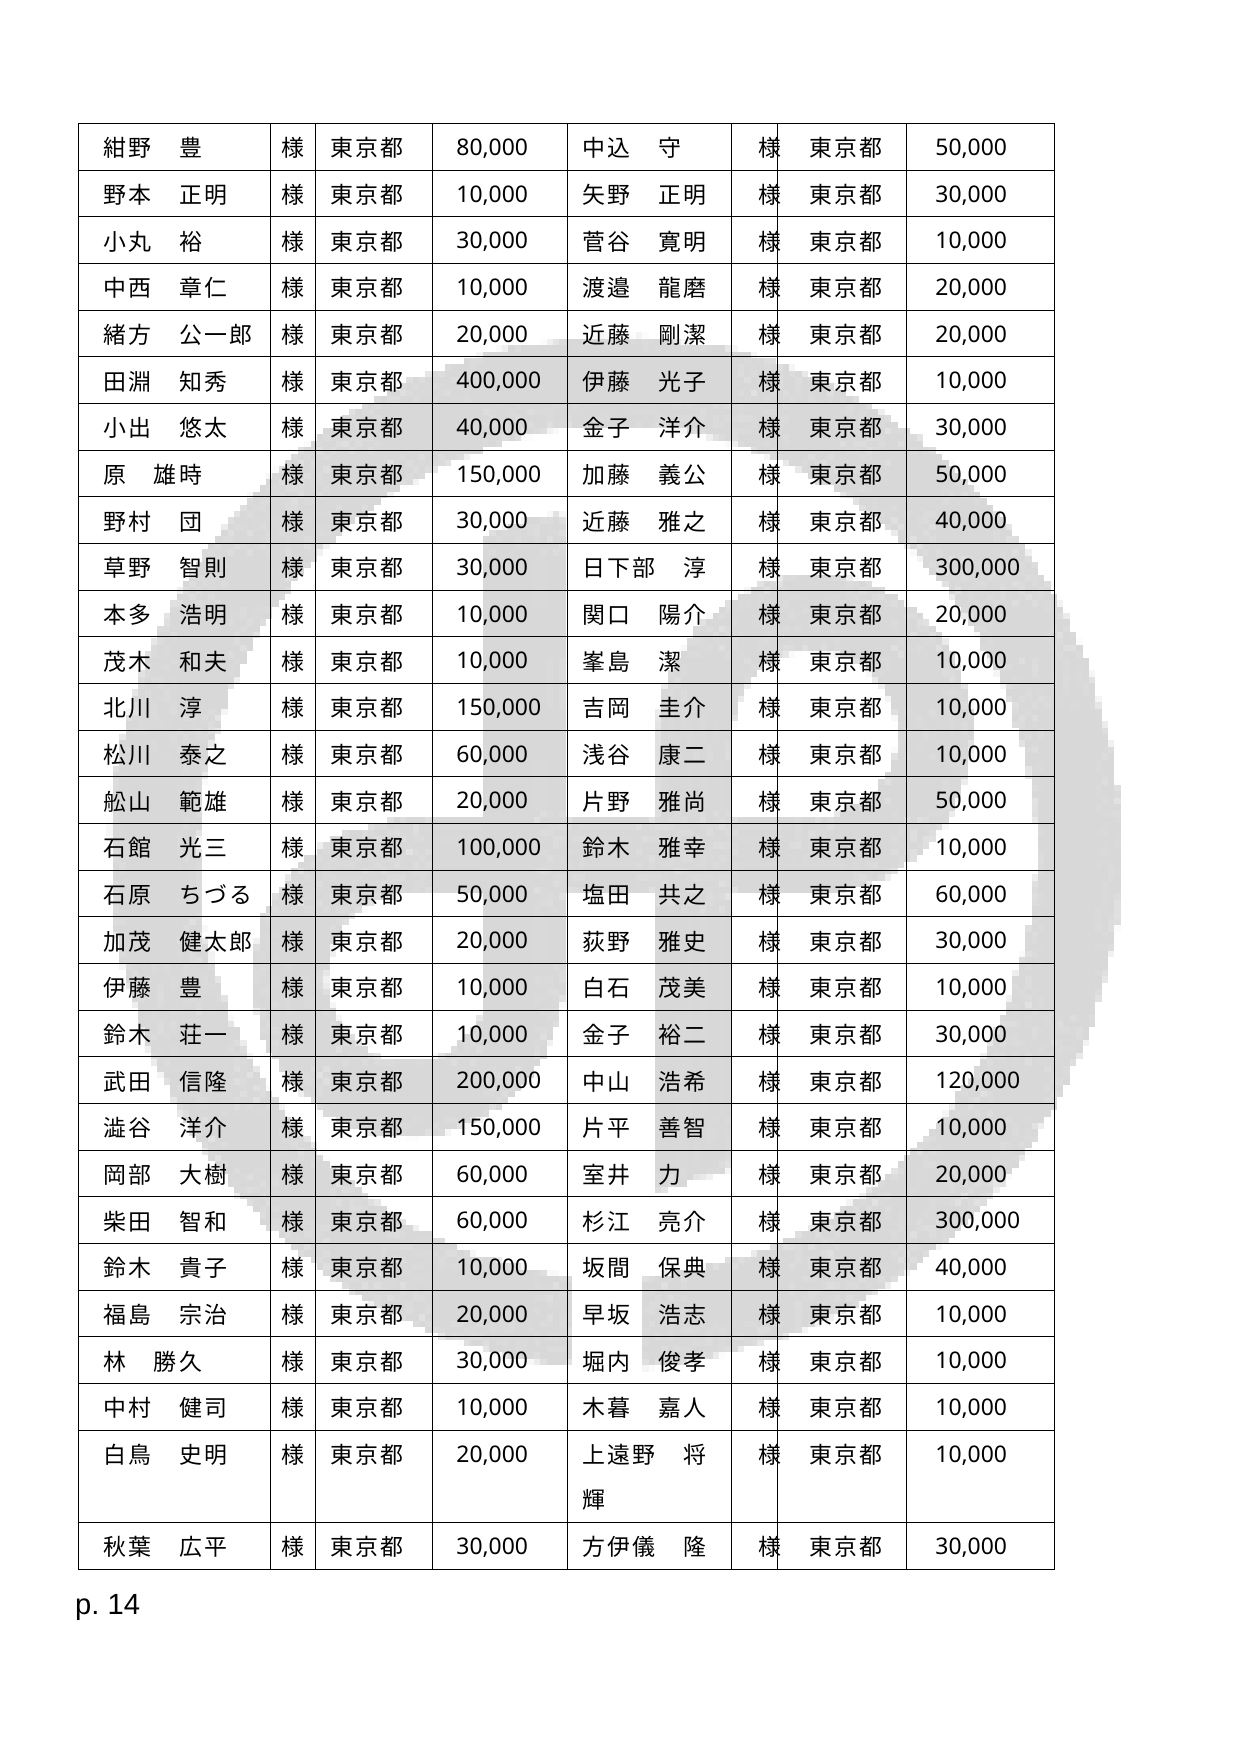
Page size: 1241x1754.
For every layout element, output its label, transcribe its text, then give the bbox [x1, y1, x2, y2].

table_cell 草野 智則 [79, 544, 270, 589]
table_cell 50,000 [907, 777, 1054, 823]
table_cell 様 [271, 1057, 315, 1103]
table_cell 東京都 [316, 124, 432, 169]
table_cell 20,000 [433, 777, 567, 823]
table_cell 野村 団 [79, 497, 270, 543]
table_cell 矢野 正明 [568, 171, 731, 216]
table_cell 中村 健司 [79, 1384, 270, 1429]
table_cell 中山 浩希 [568, 1057, 731, 1103]
table_cell 様 [271, 311, 315, 356]
table_cell 舩山 範雄 [79, 777, 270, 823]
table_cell 様 [732, 1244, 777, 1289]
table_cell 伊藤 豊 [79, 964, 270, 1009]
table_cell 20,000 [907, 311, 1054, 356]
table_cell 中西 章仁 [79, 264, 270, 309]
table_cell 120,000 [907, 1057, 1054, 1103]
table_cell 様 [271, 684, 315, 729]
table_cell 様 [732, 1431, 777, 1522]
table_cell 堀内 俊孝 [568, 1337, 731, 1383]
table_cell 10,000 [907, 1431, 1054, 1522]
table_cell 80,000 [433, 124, 567, 169]
table_cell 関口 陽介 [568, 591, 731, 636]
table_cell 様 [732, 264, 777, 309]
table_cell 150,000 [433, 684, 567, 729]
table_cell 原 雄時 [79, 451, 270, 496]
table_cell 東京都 [316, 404, 432, 449]
table_cell 様 [271, 451, 315, 496]
table_cell 様 [732, 311, 777, 356]
table_cell 10,000 [907, 357, 1054, 403]
table_cell 200,000 [433, 1057, 567, 1103]
table_cell 20,000 [433, 311, 567, 356]
table_cell 様 [732, 171, 777, 216]
table_cell 東京都 [778, 311, 906, 356]
table_cell 30,000 [433, 497, 567, 543]
table_cell 東京都 [778, 1011, 906, 1056]
table_cell 東京都 [778, 684, 906, 729]
table_cell 東京都 [316, 1151, 432, 1196]
table_cell 様 [732, 497, 777, 543]
table_cell 東京都 [316, 1244, 432, 1289]
table_cell 東京都 [778, 171, 906, 216]
table_cell 20,000 [907, 1151, 1054, 1196]
table_cell 鈴木 雅幸 [568, 824, 731, 869]
table_cell 東京都 [316, 684, 432, 729]
table_cell 10,000 [433, 591, 567, 636]
table_cell 東京都 [316, 731, 432, 776]
table_cell 東京都 [778, 264, 906, 309]
table_cell 武田 信隆 [79, 1057, 270, 1103]
table_cell 東京都 [778, 217, 906, 263]
table_cell 片野 雅尚 [568, 777, 731, 823]
table_cell 様 [732, 917, 777, 963]
table_cell 伊藤 光子 [568, 357, 731, 403]
table_cell 石原 ちづる [79, 871, 270, 916]
table_cell 石館 光三 [79, 824, 270, 869]
table_cell 10,000 [907, 1291, 1054, 1336]
table_cell 本多 浩明 [79, 591, 270, 636]
table_cell 東京都 [778, 451, 906, 496]
table_cell 様 [732, 357, 777, 403]
table_cell 60,000 [433, 1151, 567, 1196]
table_cell 様 [732, 451, 777, 496]
table_cell 東京都 [316, 264, 432, 309]
table_cell 東京都 [316, 777, 432, 823]
table_cell 10,000 [433, 171, 567, 216]
table_cell 様 [271, 217, 315, 263]
table_cell 菅谷 寛明 [568, 217, 731, 263]
table_cell 東京都 [778, 1523, 906, 1568]
table_cell 片平 善智 [568, 1104, 731, 1149]
table_cell 様 [271, 544, 315, 589]
table_cell 早坂 浩志 [568, 1291, 731, 1336]
table_cell 松川 泰之 [79, 731, 270, 776]
table_cell 様 [732, 1104, 777, 1149]
table_cell 20,000 [433, 1431, 567, 1522]
table_cell 東京都 [778, 1057, 906, 1103]
table_cell 鈴木 貴子 [79, 1244, 270, 1289]
table_cell 様 [732, 777, 777, 823]
table_cell 様 [271, 124, 315, 169]
table_cell 様 [271, 591, 315, 636]
table_cell 東京都 [316, 1104, 432, 1149]
table_cell 柴田 智和 [79, 1197, 270, 1243]
table_cell 東京都 [316, 964, 432, 1009]
table_cell 杉江 亮介 [568, 1197, 731, 1243]
table_cell 東京都 [778, 497, 906, 543]
table_cell 10,000 [433, 1011, 567, 1056]
table_cell 東京都 [316, 871, 432, 916]
table_cell 様 [271, 777, 315, 823]
table_cell 様 [271, 871, 315, 916]
table_cell 坂間 保典 [568, 1244, 731, 1289]
table_cell 田淵 知秀 [79, 357, 270, 403]
table_cell 茂木 和夫 [79, 637, 270, 683]
table_cell 様 [732, 1337, 777, 1383]
table_cell 渡邉 龍磨 [568, 264, 731, 309]
table_cell 様 [732, 217, 777, 263]
table_cell 10,000 [907, 217, 1054, 263]
table_cell 方伊儀 隆雄 [568, 1523, 731, 1568]
table_cell 東京都 [316, 1057, 432, 1103]
table_cell 塩田 共之 [568, 871, 731, 916]
table_cell 100,000 [433, 824, 567, 869]
table_cell 加藤 義公 [568, 451, 731, 496]
table_cell 小出 悠太 [79, 404, 270, 449]
table_cell 様 [732, 1291, 777, 1336]
table_cell 様 [732, 964, 777, 1009]
table_cell 10,000 [907, 824, 1054, 869]
table_cell 150,000 [433, 1104, 567, 1149]
table_cell 東京都 [316, 544, 432, 589]
table_cell 40,000 [907, 497, 1054, 543]
table_cell 東京都 [316, 637, 432, 683]
table_cell 岡部 大樹 [79, 1151, 270, 1196]
table_cell 10,000 [907, 731, 1054, 776]
table_cell 鈴木 荘一 [79, 1011, 270, 1056]
table_cell 50,000 [433, 871, 567, 916]
table_cell 東京都 [778, 1244, 906, 1289]
table_cell 東京都 [316, 357, 432, 403]
table_cell 30,000 [907, 917, 1054, 963]
table_cell 荻野 雅史 [568, 917, 731, 963]
table_cell 様 [271, 1337, 315, 1383]
table_cell 様 [271, 917, 315, 963]
table_cell 10,000 [433, 264, 567, 309]
table_cell 10,000 [907, 684, 1054, 729]
table_cell 様 [732, 1384, 777, 1429]
table_cell 様 [271, 637, 315, 683]
table_cell 様 [271, 404, 315, 449]
table_cell 東京都 [316, 217, 432, 263]
table_cell 東京都 [316, 1523, 432, 1568]
table_cell 近藤 剛潔 [568, 311, 731, 356]
table_cell 東京都 [316, 311, 432, 356]
table_cell 澁谷 洋介 [79, 1104, 270, 1149]
table_cell 東京都 [778, 591, 906, 636]
table_cell 40,000 [433, 404, 567, 449]
table_cell 10,000 [433, 1244, 567, 1289]
table_cell 20,000 [907, 591, 1054, 636]
table_cell 東京都 [778, 1151, 906, 1196]
table_cell 300,000 [907, 1197, 1054, 1243]
table_cell 東京都 [316, 1197, 432, 1243]
table_cell 東京都 [778, 824, 906, 869]
table_cell 様 [271, 171, 315, 216]
table_cell 東京都 [316, 1337, 432, 1383]
table_cell 東京都 [778, 544, 906, 589]
table_cell 白鳥 史明 [79, 1431, 270, 1522]
table_cell 東京都 [778, 1384, 906, 1429]
table_cell 10,000 [907, 637, 1054, 683]
table_cell 30,000 [433, 217, 567, 263]
table_cell 林 勝久 [79, 1337, 270, 1383]
table_cell 30,000 [907, 171, 1054, 216]
table_cell 30,000 [433, 544, 567, 589]
table_cell 東京都 [316, 451, 432, 496]
table_cell 様 [732, 871, 777, 916]
table_cell 東京都 [778, 357, 906, 403]
table_cell 20,000 [907, 264, 1054, 309]
table_cell 紺野 豊 [79, 124, 270, 169]
table_cell 10,000 [433, 964, 567, 1009]
table_cell 東京都 [778, 124, 906, 169]
table_cell 様 [271, 1523, 315, 1568]
table_cell 30,000 [433, 1337, 567, 1383]
table_cell 様 [271, 264, 315, 309]
table_cell 30,000 [433, 1523, 567, 1568]
table_cell 様 [732, 404, 777, 449]
table_cell 様 [271, 1151, 315, 1196]
table_cell 様 [732, 637, 777, 683]
table_cell 様 [271, 731, 315, 776]
table_cell 東京都 [778, 731, 906, 776]
table_cell 吉岡 圭介 [568, 684, 731, 729]
table_cell 30,000 [907, 1011, 1054, 1056]
table_cell 東京都 [778, 1337, 906, 1383]
table_cell 東京都 [778, 964, 906, 1009]
table_cell 様 [732, 824, 777, 869]
table_cell 上遠野 将輝 [568, 1431, 731, 1522]
table_cell 様 [732, 1197, 777, 1243]
table_cell 様 [732, 124, 777, 169]
table_cell 様 [271, 1384, 315, 1429]
table_cell 60,000 [433, 731, 567, 776]
table_cell 150,000 [433, 451, 567, 496]
table_cell 様 [271, 824, 315, 869]
table_cell 東京都 [316, 497, 432, 543]
table_cell 様 [271, 964, 315, 1009]
table_cell 小丸 裕 [79, 217, 270, 263]
table_cell 加茂 健太郎 [79, 917, 270, 963]
table_cell 30,000 [907, 1523, 1054, 1568]
table_cell 東京都 [316, 1431, 432, 1522]
table_cell 秋葉 広平 [79, 1523, 270, 1568]
table_cell 様 [271, 1244, 315, 1289]
table_cell 峯島 潔 [568, 637, 731, 683]
table_cell 300,000 [907, 544, 1054, 589]
table_cell 東京都 [778, 917, 906, 963]
table_cell 室井 力 [568, 1151, 731, 1196]
table_cell 様 [732, 1057, 777, 1103]
table_cell 緒方 公一郎 [79, 311, 270, 356]
table_cell 東京都 [778, 637, 906, 683]
table_cell 中込 守 [568, 124, 731, 169]
table_cell 東京都 [778, 777, 906, 823]
table_cell 10,000 [433, 637, 567, 683]
table_cell 様 [732, 1011, 777, 1056]
table_cell 東京都 [316, 1011, 432, 1056]
table_cell 東京都 [778, 1431, 906, 1522]
table_cell 東京都 [778, 1197, 906, 1243]
table_cell 浅谷 康二 [568, 731, 731, 776]
table_cell 様 [732, 1523, 777, 1568]
table_cell 東京都 [316, 591, 432, 636]
table_cell 10,000 [907, 1384, 1054, 1429]
table_cell 東京都 [778, 1291, 906, 1336]
table_cell 50,000 [907, 451, 1054, 496]
table_cell 様 [271, 1011, 315, 1056]
table_cell 10,000 [433, 1384, 567, 1429]
table_cell 10,000 [907, 964, 1054, 1009]
table_cell 日下部 淳 [568, 544, 731, 589]
table_cell 10,000 [907, 1104, 1054, 1149]
table_cell 様 [732, 731, 777, 776]
table_cell 東京都 [316, 824, 432, 869]
table_cell 東京都 [778, 871, 906, 916]
table_cell 木暮 嘉人 [568, 1384, 731, 1429]
table_cell 福島 宗治 [79, 1291, 270, 1336]
table_cell 40,000 [907, 1244, 1054, 1289]
table_cell 北川 淳 [79, 684, 270, 729]
table_cell 金子 洋介 [568, 404, 731, 449]
table_cell 東京都 [778, 404, 906, 449]
table_cell 様 [271, 497, 315, 543]
table_cell 様 [271, 1197, 315, 1243]
table_cell 東京都 [316, 171, 432, 216]
table_cell 60,000 [907, 871, 1054, 916]
table_cell 30,000 [907, 404, 1054, 449]
table_cell 東京都 [778, 1104, 906, 1149]
table_cell 様 [732, 684, 777, 729]
table_cell 様 [271, 1291, 315, 1336]
table_cell 東京都 [316, 917, 432, 963]
table_cell 400,000 [433, 357, 567, 403]
table_cell 50,000 [907, 124, 1054, 169]
table_cell 金子 裕二 [568, 1011, 731, 1056]
table_cell 20,000 [433, 1291, 567, 1336]
table_cell 様 [271, 357, 315, 403]
table_cell 様 [271, 1104, 315, 1149]
table_cell 白石 茂美 [568, 964, 731, 1009]
table_cell 野本 正明 [79, 171, 270, 216]
table_cell 東京都 [316, 1384, 432, 1429]
table_cell 20,000 [433, 917, 567, 963]
table_cell 60,000 [433, 1197, 567, 1243]
table_cell 近藤 雅之 [568, 497, 731, 543]
table_cell 様 [732, 591, 777, 636]
table_cell 様 [732, 1151, 777, 1196]
table_cell 10,000 [907, 1337, 1054, 1383]
table_cell 東京都 [316, 1291, 432, 1336]
table_cell 様 [732, 544, 777, 589]
table_cell 様 [271, 1431, 315, 1522]
